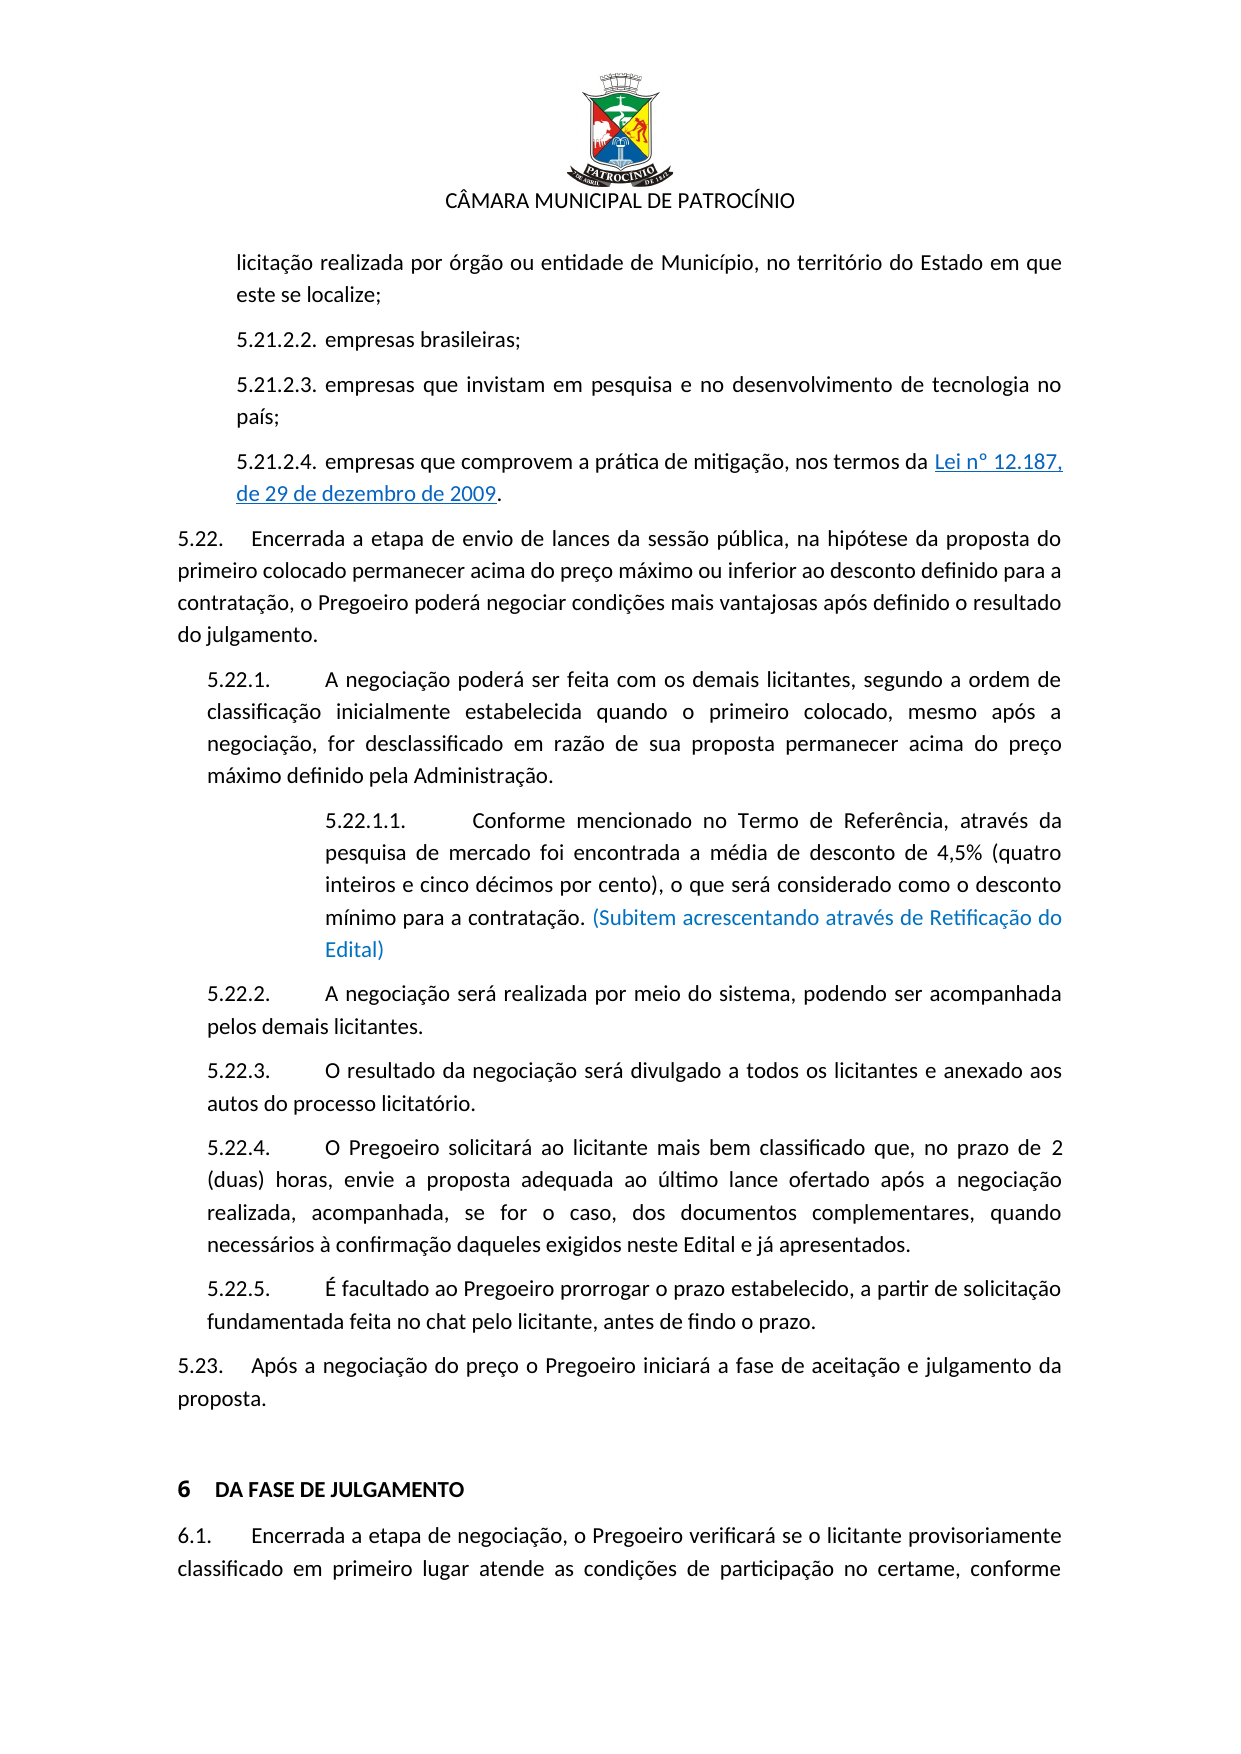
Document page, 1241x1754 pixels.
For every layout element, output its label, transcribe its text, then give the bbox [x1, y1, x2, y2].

list O Pregoeiro solicitará ao licitante mais bem classificado que, no prazo de 2 (duas) horas, envie a proposta adequada ao último lance ofertado após a negociação realizada, acompanhada, se for o caso, dos documentos complementares, quando necessários à confirmação daqueles exigidos neste Edital e já apresentados. [207, 1133, 1063, 1258]
list DA FASE DE JULGAMENTO [177, 1473, 1063, 1504]
list É facultado ao Pregoeiro prorrogar o prazo estabelecido, a partir de solicitação fundamentada feita no chat pelo licitante, antes de findo o prazo. [207, 1274, 1063, 1335]
list O resultado da negociação será divulgado a todos os licitantes e anexado aos autos do processo licitatório. [207, 1056, 1063, 1117]
list empresas que invistam em pesquisa e no desenvolvimento de tecnologia no país; [236, 370, 1063, 430]
list empresas brasileiras; [236, 325, 1063, 353]
list A negociação será realizada por meio do sistema, podendo ser acompanhada pelos demais licitantes. [207, 979, 1063, 1040]
list Encerrada a etapa de envio de lances da sessão pública, na hipótese da proposta do primeiro colocado permanecer acima do preço máximo ou inferior ao desconto definido para a contratação, o Pregoeiro poderá negociar condições mais vantajosas após definido o resultado do julgamento. [177, 524, 1063, 648]
list A negociação poderá ser feita com os demais licitantes, segundo a ordem de classificação inicialmente estabelecida quando o primeiro colocado, mesmo após a negociação, for desclassificado em razão de sua proposta permanecer acima do preço máximo definido pela Administração. [207, 665, 1063, 789]
picture [567, 73, 674, 187]
list Conforme mencionado no Termo de Referência, através da pesquisa de mercado foi encontrada a média de desconto de 4,5% (quatro inteiros e cinco décimos por cento), o que será considerado como o desconto mínimo para a contratação. (Subitem acrescentando através de Retificação do Edital) [325, 806, 1063, 963]
list empresas que comprovem a prática de mitigação, nos termos da Lei nº 12.187, de 29 de dezembro de 2009. [236, 447, 1063, 507]
list Após a negociação do preço o Pregoeiro iniciará a fase de aceitação e julgamento da proposta. [177, 1351, 1063, 1412]
